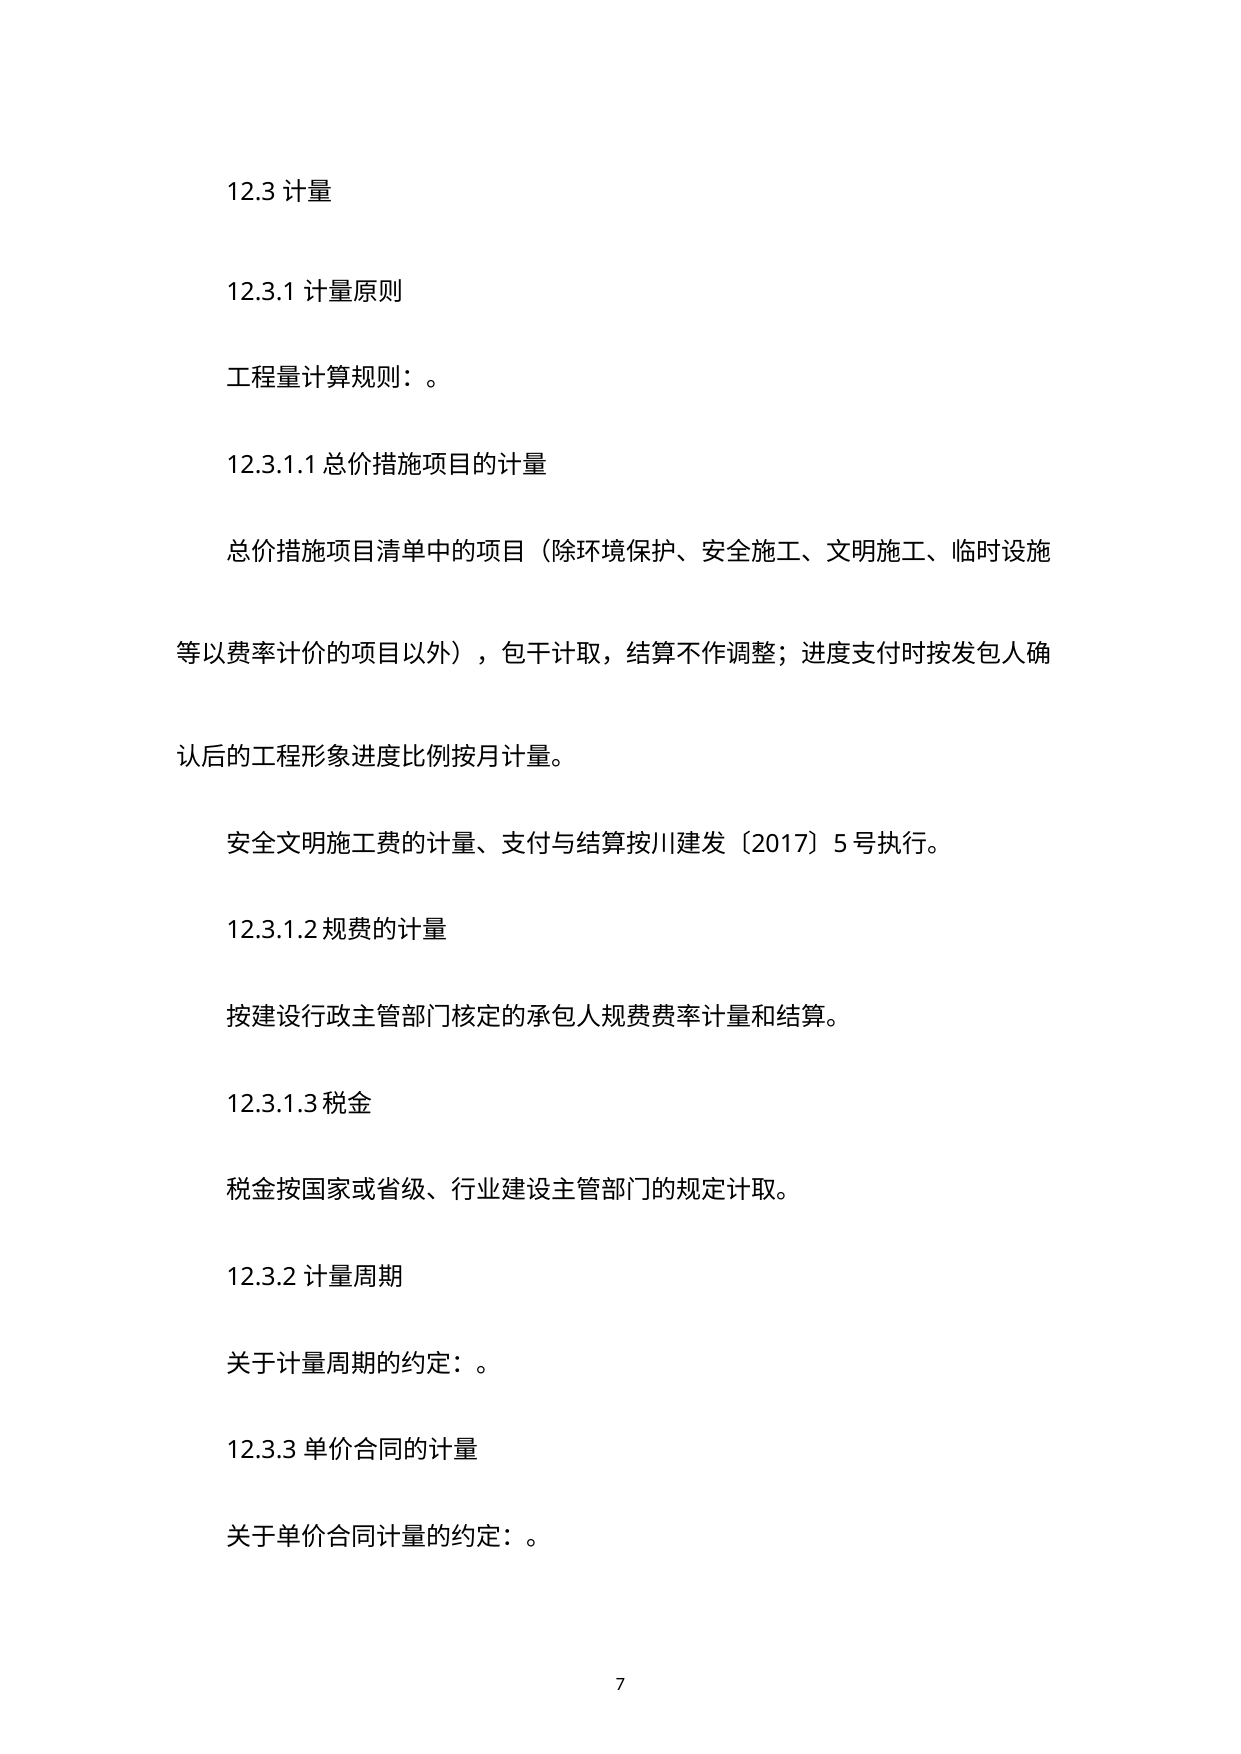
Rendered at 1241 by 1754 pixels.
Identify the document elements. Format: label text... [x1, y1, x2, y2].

text 按建设行政主管部门核定的承包人规费费率计量和结算。 [176, 980, 1064, 1049]
text 12.3.1.3税金 [176, 1067, 1064, 1136]
text 关于单价合同计量的约定：。 [176, 1500, 1064, 1569]
text 12.3.1 计量原则 [176, 255, 1064, 323]
text 安全文明施工费的计量、支付与结算按川建发〔2017〕5号执行。 [176, 807, 1064, 876]
text 关于计量周期的约定：。 [176, 1327, 1064, 1396]
text 12.3.3 单价合同的计量 [176, 1414, 1064, 1482]
text 工程量计算规则：。 [176, 341, 1064, 410]
text 税金按国家或省级、行业建设主管部门的规定计取。 [176, 1154, 1064, 1222]
text 12.3.1.1总价措施项目的计量 [176, 428, 1064, 497]
text 总价措施项目清单中的项目（除环境保护、安全施工、文明施工、临时设施等以费率计价的项目以外），包干计取，结算不作调整；进度支付时按发包人确认后的工程形象进度比例按月计量。 [176, 515, 1064, 789]
text 12.3.1.2规费的计量 [176, 894, 1064, 962]
text 12.3.2 计量周期 [176, 1240, 1064, 1309]
text 12.3 计量 [176, 156, 1064, 224]
